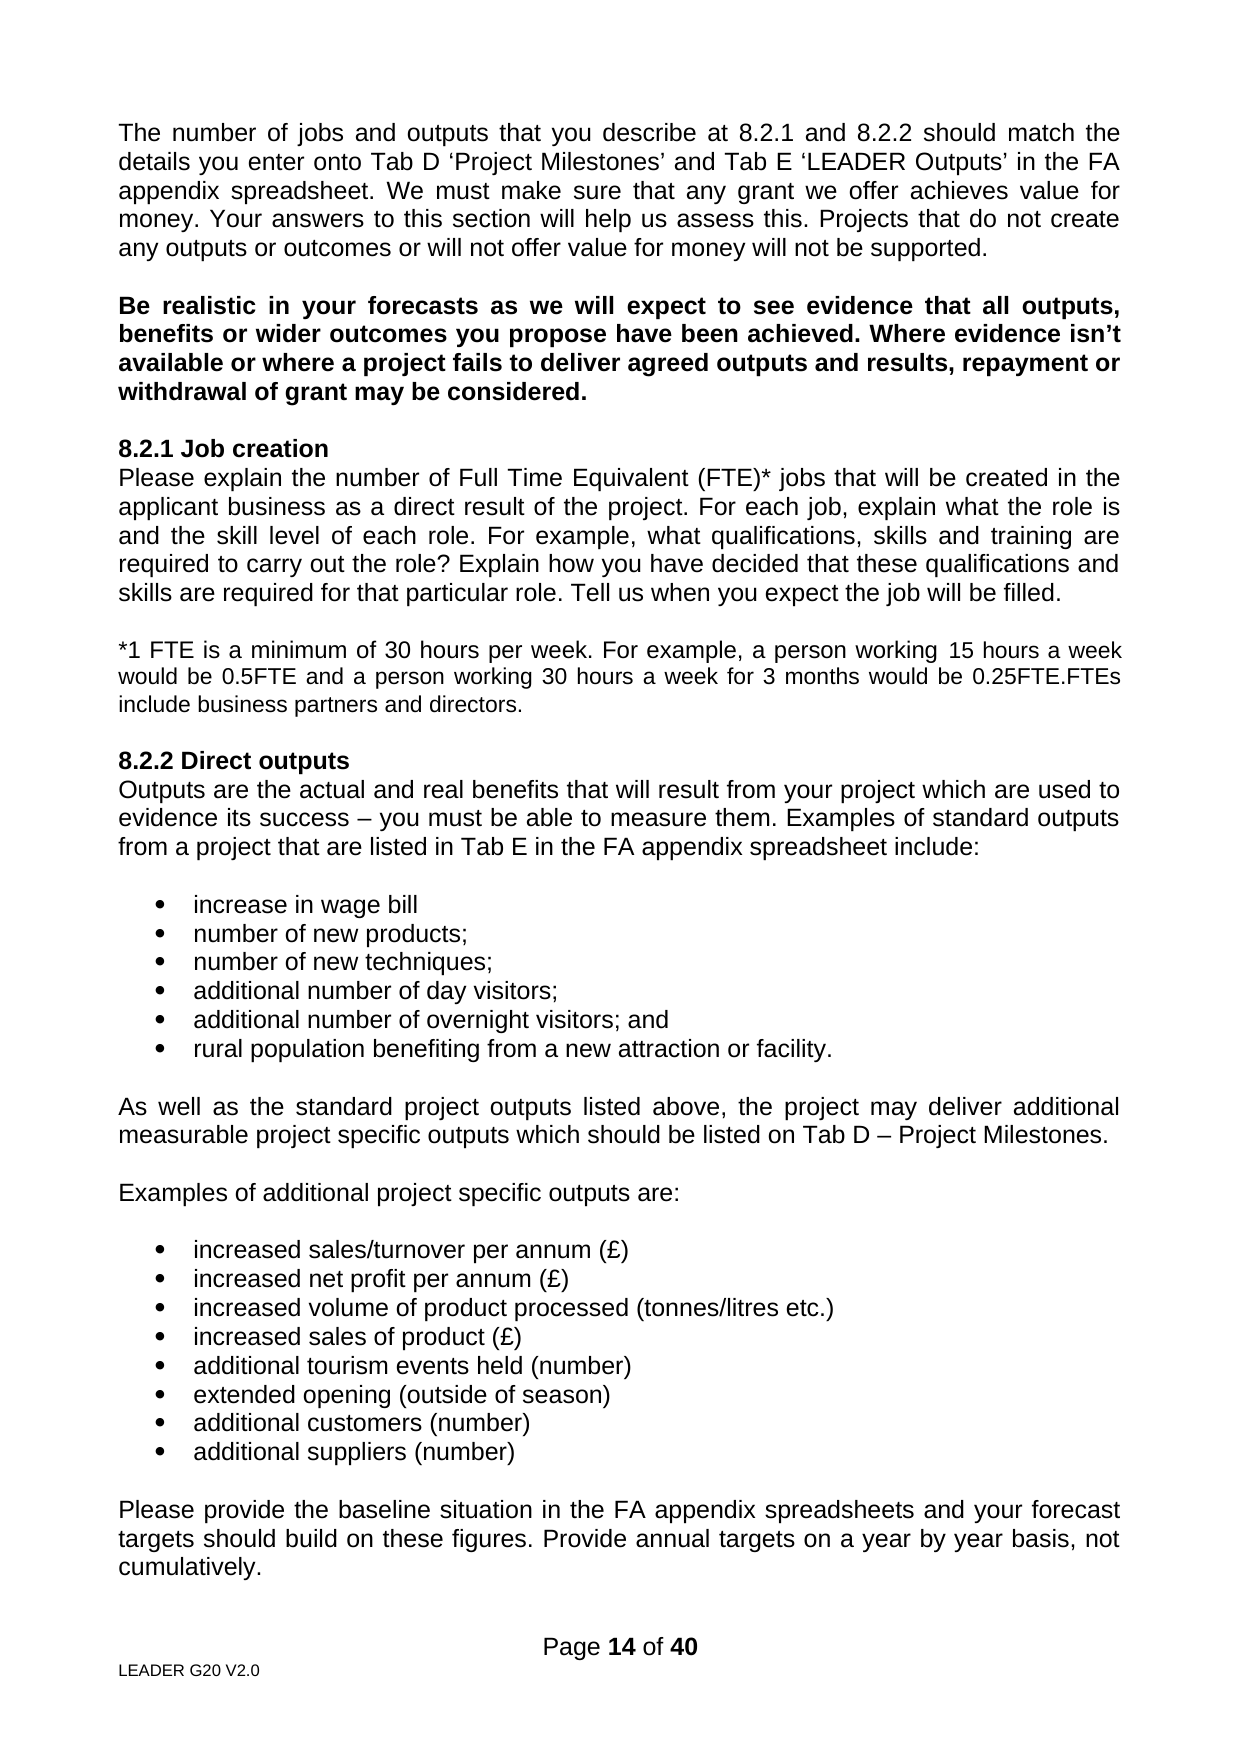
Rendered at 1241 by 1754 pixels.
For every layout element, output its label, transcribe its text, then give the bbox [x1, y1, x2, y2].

list additional number of overnight visitors; and [156, 1005, 1122, 1034]
list Please provide the baseline situation in the FA appendix spreadsheets and your forecast targets should build on these figures. Provide annual targets on a year by year basis, not cumulatively. [118, 1495, 1122, 1581]
list Examples of additional project specific outputs are: [118, 1178, 1122, 1207]
list additional suppliers (number) [156, 1437, 1122, 1466]
list additional number of day visitors; [156, 976, 1122, 1005]
list additional customers (number) [156, 1408, 1122, 1437]
list increased sales of product (£) [156, 1322, 1122, 1351]
list As well as the standard project outputs listed above, the project may deliver additional measurable project specific outputs which should be listed on Tab D – Project Milestones. [118, 1092, 1122, 1149]
text *1 FTE is a minimum of 30 hours per week. For example, a person working 15 hours a week would be 0.5FTE and a person working 30 hours a week for 3 months would be 0.25FTE.FTEs include business partners and directors. [118, 636, 1122, 717]
list number of new techniques; [156, 947, 1122, 976]
text Be realistic in your forecasts as we will expect to see evidence that all outputs, benefits or wider outcomes you propose have been achieved. Where evidence isn’t available or where a project fails to deliver agreed outputs and results, repayment or withdrawal of grant may be considered. [118, 291, 1122, 406]
list increased sales/turnover per annum (£) [156, 1235, 1122, 1264]
list extended opening (outside of season) [156, 1379, 1122, 1408]
list number of new products; [156, 918, 1122, 947]
text Outputs are the actual and real benefits that will result from your project which are used to evidence its success – you must be able to measure them. Examples of standard outputs from a project that are listed in Tab E in the FA appendix spreadsheet include: [118, 775, 1122, 861]
text 8.2.2 Direct outputs [118, 746, 1122, 775]
text Please explain the number of Full Time Equivalent (FTE)* jobs that will be created in the applicant business as a direct result of the project. For each job, explain what the role is and the skill level of each role. For example, what qualifications, skills and training are required to carry out the role? Explain how you have decided that these qualifications and skills are required for that particular role. Tell us when you expect the job will be filled. [118, 463, 1122, 607]
text The number of jobs and outputs that you describe at 8.2.1 and 8.2.2 should match the details you enter onto Tab D ‘Project Milestones’ and Tab E ‘LEADER Outputs’ in the FA appendix spreadsheet. We must make sure that any grant we offer achieves value for money. Your answers to this section will help us assess this. Projects that do not create any outputs or outcomes or will not offer value for money will not be supported. [118, 118, 1122, 262]
list increase in wage bill [156, 890, 1122, 918]
text 8.2.1 Job creation [118, 434, 1122, 463]
list rural population benefiting from a new attraction or facility. [156, 1034, 1122, 1063]
list increased volume of product processed (tonnes/litres etc.) [156, 1293, 1122, 1322]
list increased net profit per annum (£) [156, 1264, 1122, 1293]
list additional tourism events held (number) [156, 1351, 1122, 1379]
